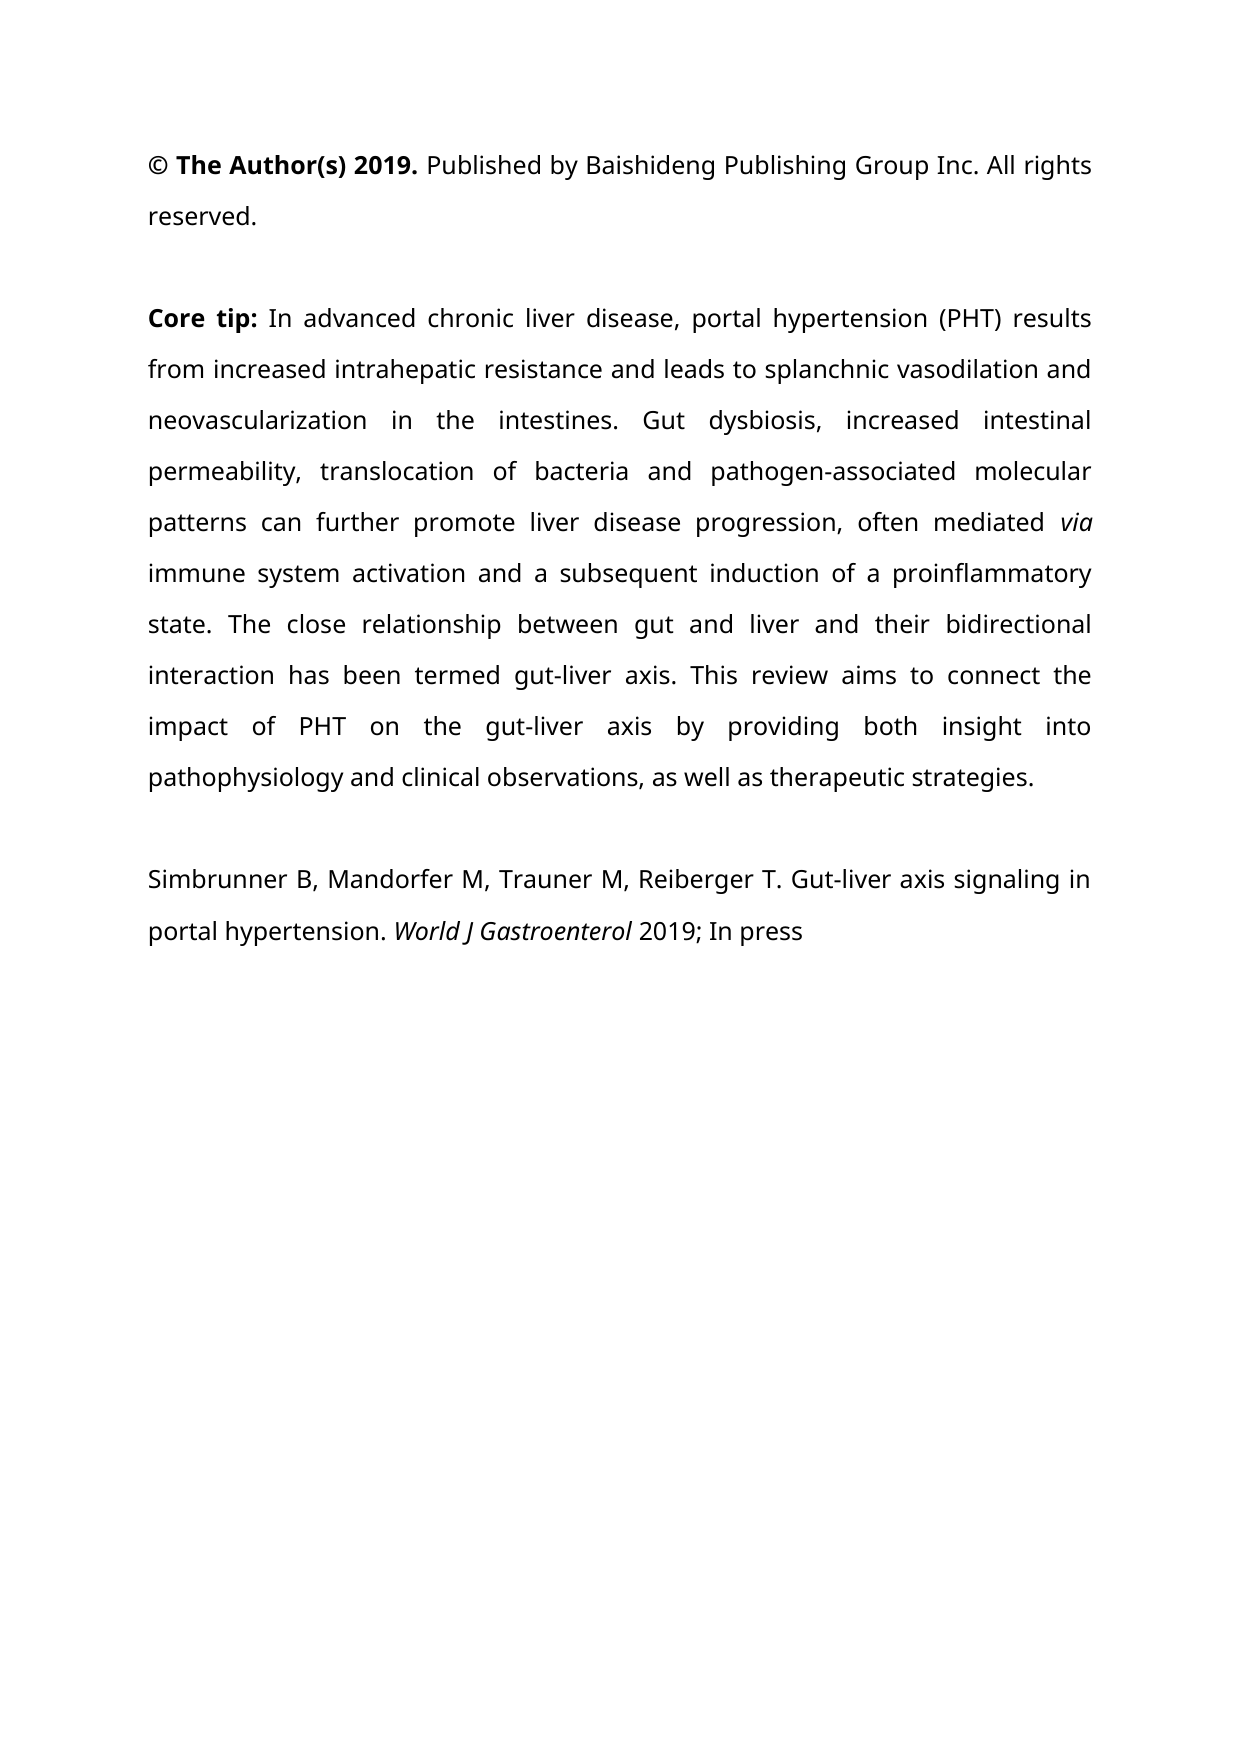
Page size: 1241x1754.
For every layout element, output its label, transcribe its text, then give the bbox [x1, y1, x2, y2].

text Core tip: In advanced chronic liver disease, portal hypertension (PHT) results from increased intrahepatic resistance and leads to splanchnic vasodilation and neovascularization in the intestines. Gut dysbiosis, increased intestinal permeability, translocation of bacteria and pathogen-associated molecular patterns can further promote liver disease progression, often mediated via immune system activation and a subsequent induction of a proinflammatory state. The close relationship between gut and liver and their bidirectional interaction has been termed gut-liver axis. This review aims to connect the impact of PHT on the gut-liver axis by providing both insight into pathophysiology and clinical observations, as well as therapeutic strategies. [148, 301, 1093, 794]
text © The Author(s) 2019. Published by Baishideng Publishing Group Inc. All rights reserved. [148, 148, 1093, 233]
text Simbrunner B, Mandorfer M, Trauner M, Reiberger T. Gut-liver axis signaling in portal hypertension. World J Gastroenterol 2019; In press [148, 862, 1093, 947]
